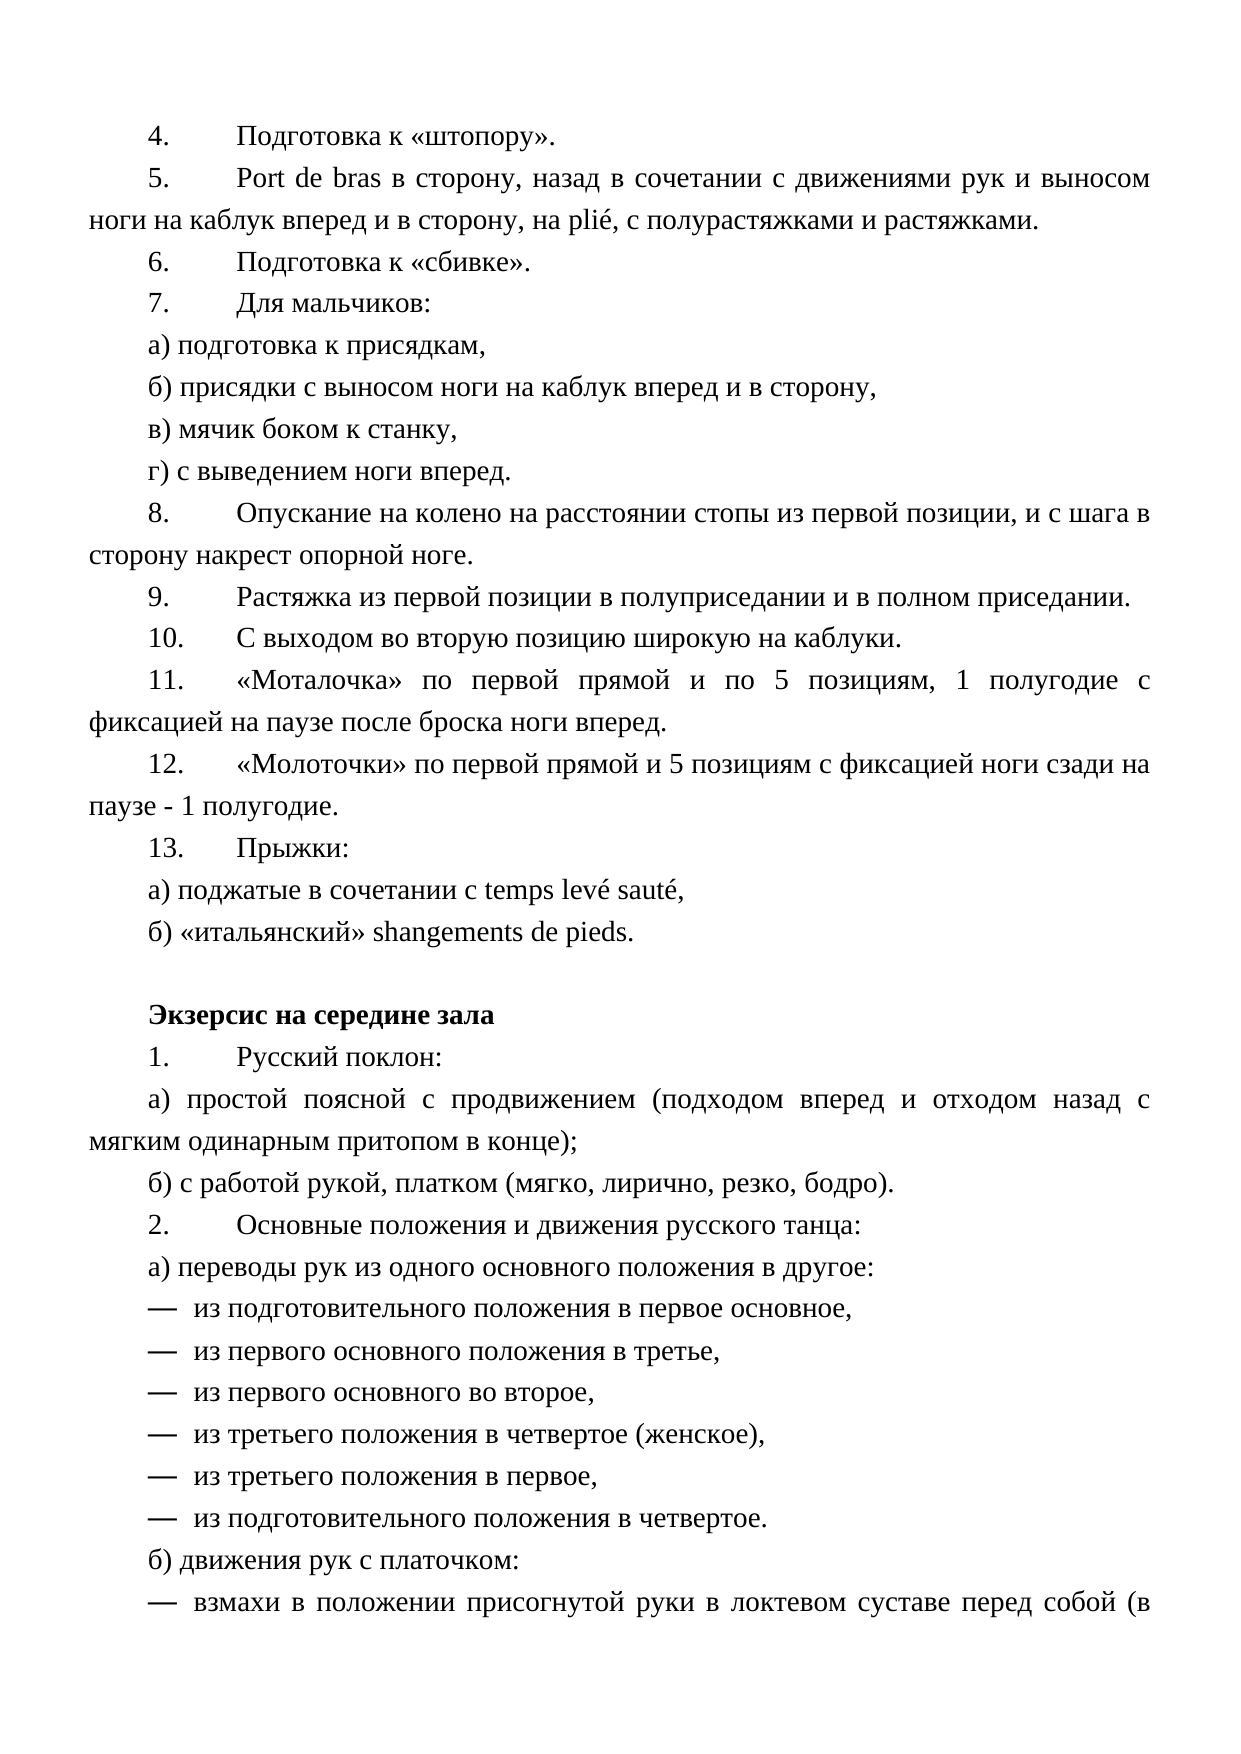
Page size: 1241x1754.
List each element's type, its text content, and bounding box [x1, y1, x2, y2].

text г) с выведением ноги вперед. [89, 453, 1152, 487]
list Прыжки: [89, 830, 1152, 863]
text б) присядки с выносом ноги на каблук вперед и в сторону, [89, 369, 1152, 403]
list из третьего положения в четвертое (женское), [89, 1417, 1152, 1450]
list С выходом во вторую позицию широкую на каблуки. [89, 621, 1152, 654]
list Основные положения и движения русского танца: [89, 1207, 1152, 1240]
list Подготовка к «сбивке». [89, 244, 1152, 277]
text а) простой поясной с продвижением (подходом вперед и отходом назад с мягким одинарным притопом в конце); [89, 1081, 1152, 1157]
list «Молоточки» по первой прямой и 5 позициям с фиксацией ноги сзади на паузе - 1 полугодие. [89, 746, 1152, 822]
text в) мячик боком к станку, [89, 411, 1152, 445]
list Подготовка к «штопору». [89, 118, 1152, 152]
list Port de bras в сторону, назад в сочетании с движениями рук и выносом ноги на каблук вперед и в сторону, на plié, с полурастяжками и растяжками. [89, 160, 1152, 235]
list Растяжка из первой позиции в полуприседании и в полном приседании. [89, 579, 1152, 612]
text б) движения рук с платочком: [89, 1542, 1152, 1576]
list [89, 1584, 1152, 1618]
list Для мальчиков: [89, 286, 1152, 319]
text а) переводы рук из одного основного положения в другое: [89, 1249, 1152, 1282]
text б) «итальянский» shangements de pieds. [89, 914, 1152, 947]
list из подготовительного положения в четвертое. [89, 1501, 1152, 1534]
list из первого основного во второе, [89, 1374, 1152, 1408]
list Опускание на колено на расстоянии стопы из первой позиции, и с шага в сторону накрест опорной ноге. [89, 495, 1152, 570]
text а) подготовка к присядкам, [89, 327, 1152, 361]
text а) поджатые в сочетании с temps levé sauté, [89, 872, 1152, 905]
list Русский поклон: [89, 1039, 1152, 1073]
list из подготовительного положения в первое основное, [89, 1291, 1152, 1324]
list «Моталочка» по первой прямой и по 5 позициям, 1 полугодие с фиксацией на паузе после броска ноги вперед. [89, 662, 1152, 738]
text Экзерсис на середине зала [89, 997, 1152, 1031]
text б) с работой рукой, платком (мягко, лирично, резко, бодро). [89, 1165, 1152, 1198]
list из третьего положения в первое, [89, 1458, 1152, 1492]
list из первого основного положения в третье, [89, 1333, 1152, 1366]
